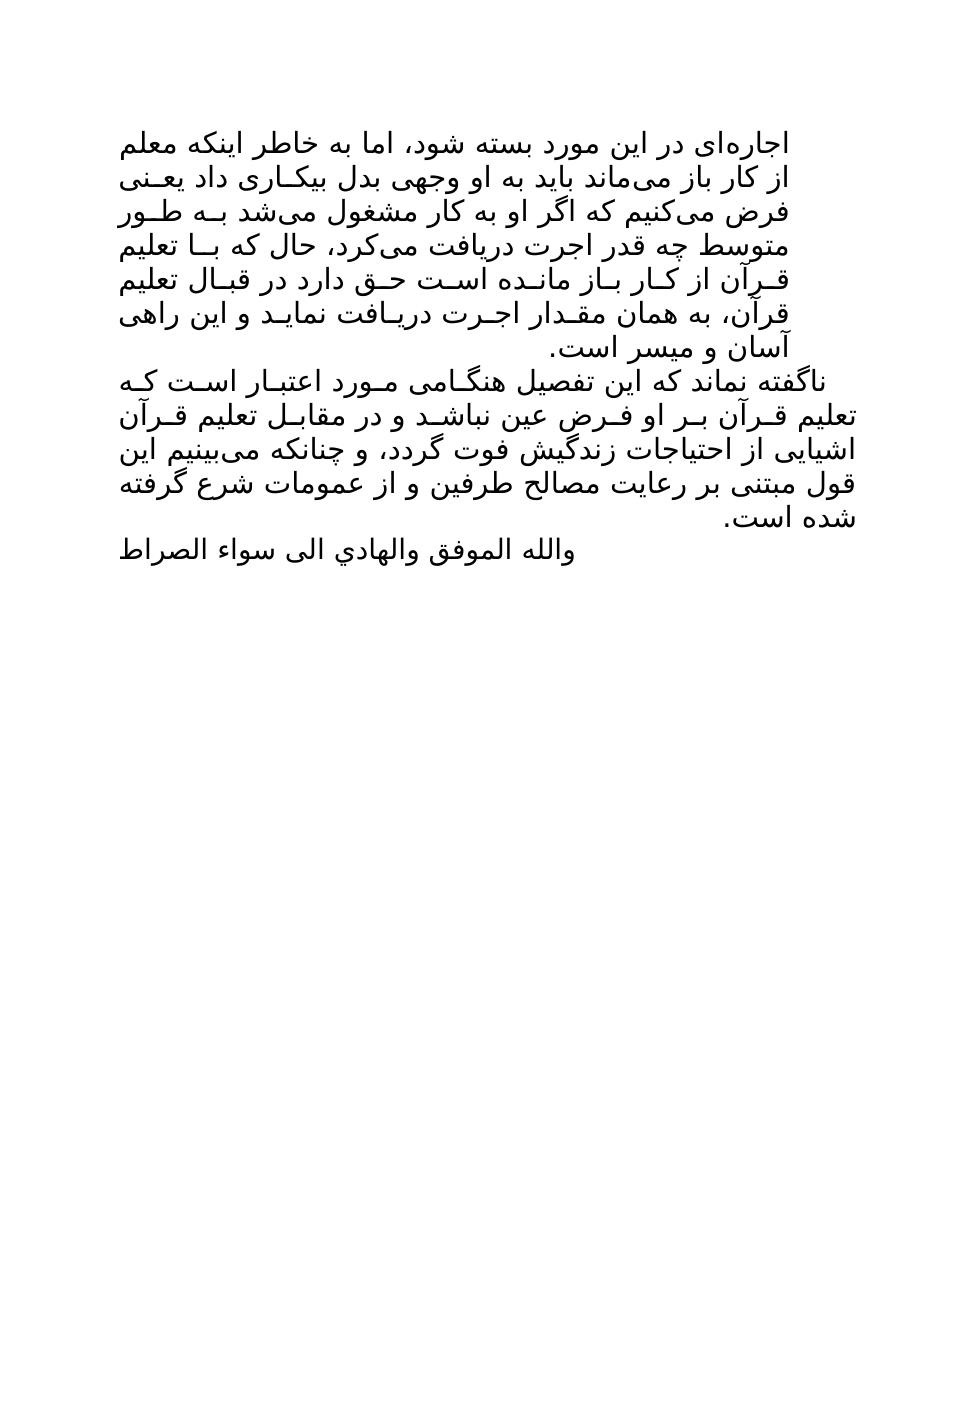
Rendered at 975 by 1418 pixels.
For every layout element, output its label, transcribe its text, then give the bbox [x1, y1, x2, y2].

text ناگفته نماند که این تفصیل هنگامی مورد اعتبار است که تعلیم قرآن بر او فرض عین نباشد و در مقابل تعلیم قرآن اشیایی از احتیاجات زندگیش فوت گردد، و چنانکه می‌بینیم این قول مبتنی بر رعایت مصالح طرفین و از عمومات شرع گرفته شده است. [118, 364, 857, 534]
text والله الموفق والهادي الی سواء الصراط [118, 534, 857, 567]
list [118, 126, 827, 364]
